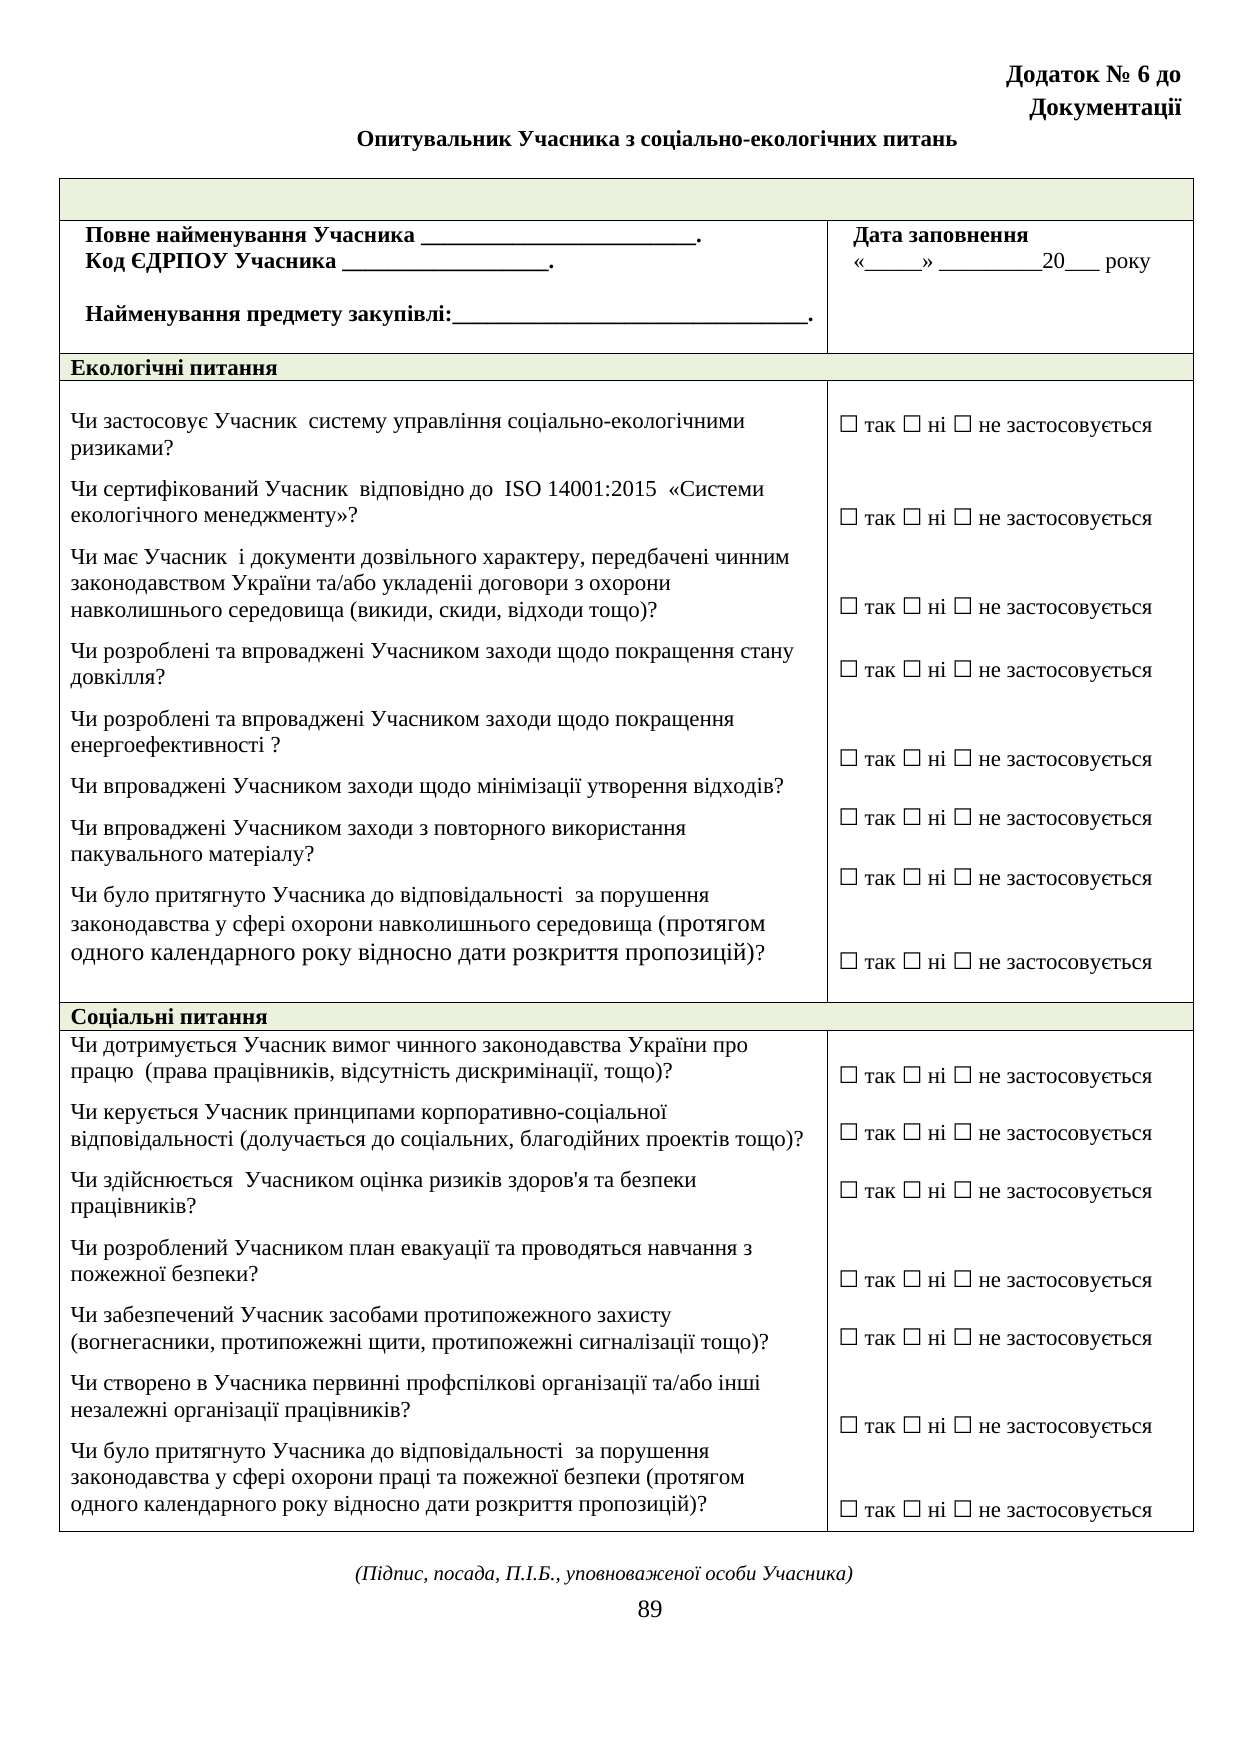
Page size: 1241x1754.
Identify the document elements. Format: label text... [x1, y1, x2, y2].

table_cell Соціальні питання [60, 1003, 662, 1030]
table_cell [662, 1003, 1193, 1030]
table_cell ☐ так ☐ ні ☐ не застосовується ☐ так ☐ ні ☐ не застосовується ☐ так ☐ ні ☐ не застосовується ☐ так ☐ ні ☐ не застосовується ☐ так ☐ ні ☐ не застосовується ☐ так ☐ ні ☐ не застосовується ☐ так ☐ ні ☐ не застосовується [828, 1031, 1193, 1531]
table_header [60, 179, 1193, 220]
text Документації [118, 92, 1181, 121]
table_cell Екологічні питання [60, 354, 662, 380]
table_cell Чи застосовує Учасник систему управління соціально-екологічними ризиками? Чи сертифікований Учасник відповідно до ISO 14001:2015 «Системи екологічного менеджменту»? Чи має Учасник і документи дозвільного характеру, передбачені чинним законодавством України та/або укладеніі договори з охорони навколишнього середовища (викиди, скиди, відходи тощо)? Чи розроблені та впроваджені Учасником заходи щодо покращення стану довкілля? Чи розроблені та впроваджені Учасником заходи щодо покращення енергоефективності ? Чи впроваджені Учасником заходи щодо мінімізації утворення відходів? Чи впроваджені Учасником заходи з повторного використання пакувального матеріалу? Чи було притягнуто Учасника до відповідальності за порушення законодавства у сфері охорони навколишнього середовища (протягом одного календарного року відносно дати розкриття пропозицій)? [60, 381, 827, 1002]
text (Підпис, посада, П.І.Б., уповноваженої особи Учасника) [325, 1561, 1181, 1585]
text Додаток № 6 до [118, 59, 1181, 88]
text Опитувальник Учасника з соціально-екологічних питань [133, 125, 1181, 151]
table_cell Повне найменування Учасника ________________________. Код ЄДРПОУ Учасника __________________. Найменування предмету закупівлі:_______________________________. [60, 221, 827, 353]
table_cell ☐ так ☐ ні ☐ не застосовується ☐ так ☐ ні ☐ не застосовується ☐ так ☐ ні ☐ не застосовується ☐ так ☐ ні ☐ не застосовується ☐ так ☐ ні ☐ не застосовується ☐ так ☐ ні ☐ не застосовується ☐ так ☐ ні ☐ не застосовується ☐ так ☐ ні ☐ не застосовується [828, 381, 1193, 1002]
table_cell Чи дотримується Учасник вимог чинного законодавства України про працю (права працівників, відсутність дискримінації, тощо)? Чи керується Учасник принципами корпоративно-соціальної відповідальності (долучається до соціальних, благодійних проектів тощо)? Чи здійснюється Учасником оцінка ризиків здоров'я та безпеки працівників? Чи розроблений Учасником план евакуації та проводяться навчання з пожежної безпеки? Чи забезпечений Учасник засобами протипожежного захисту (вогнегасники, протипожежні щити, протипожежні сигналізації тощо)? Чи створено в Учасника первинні профспілкові організації та/або інші незалежні організації працівників? Чи було притягнуто Учасника до відповідальності за порушення законодавства у сфері охорони праці та пожежної безпеки (протягом одного календарного року відносно дати розкриття пропозицій)? [60, 1031, 827, 1531]
table_cell [662, 354, 1193, 380]
table_cell Дата заповнення «_____» _________20___ року [828, 221, 1193, 353]
